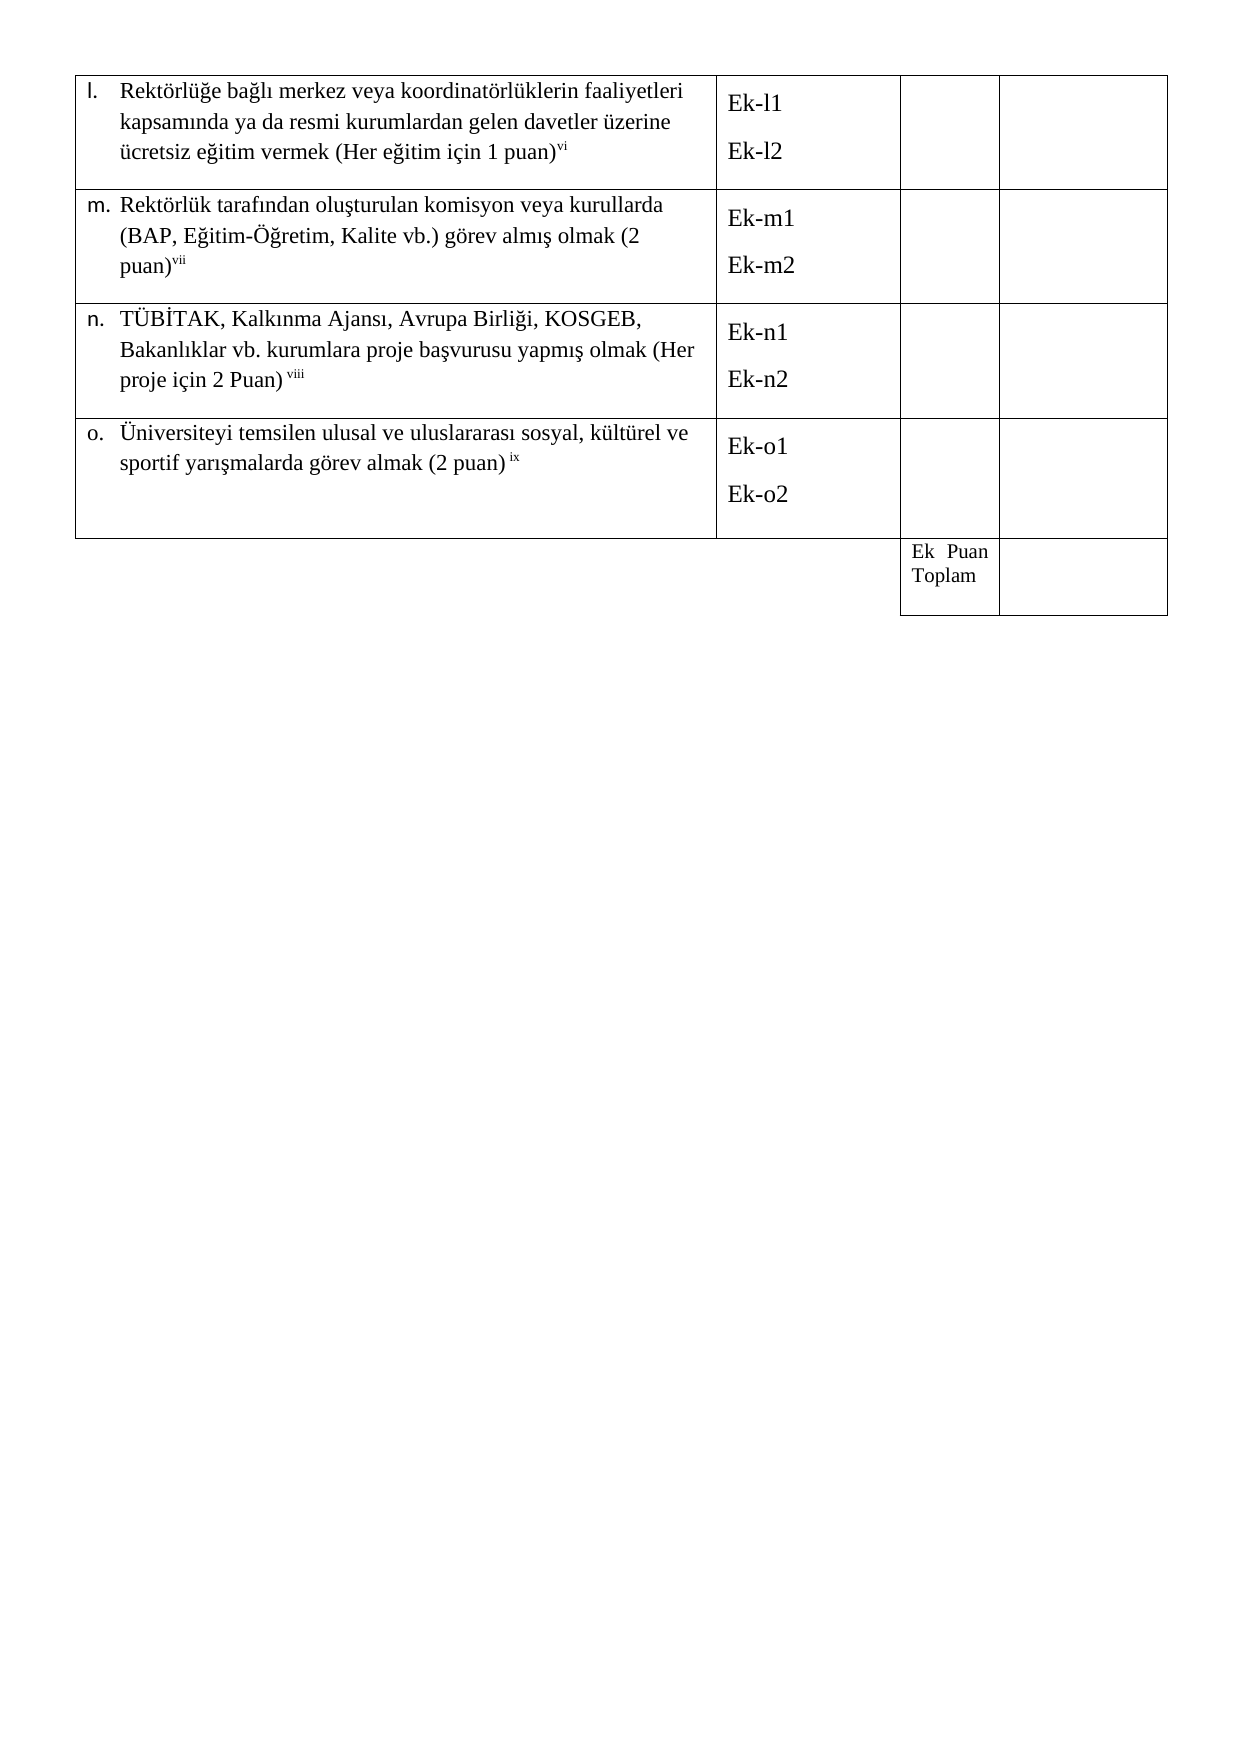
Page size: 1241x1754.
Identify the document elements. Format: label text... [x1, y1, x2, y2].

table_cell [901, 76, 999, 189]
table_cell Ek-n1 Ek-n2 [717, 304, 900, 417]
table_cell [1000, 539, 1167, 615]
table_cell [1000, 304, 1167, 417]
table_cell Ek-l1 Ek-l2 [717, 76, 900, 189]
table_cell Rektörlüğe bağlı merkez veya koordinatörlüklerin faaliyetleri kapsamında ya da resmi kurumlardan gelen davetler üzerine ücretsiz eğitim vermek (Her eğitim için 1 puan) [76, 76, 716, 189]
table_cell TÜBİTAK, Kalkınma Ajansı, Avrupa Birliği, KOSGEB, Bakanlıklar vb. kurumlara proje başvurusu yapmış olmak (Her proje için 2 Puan) [76, 304, 716, 417]
table_cell Üniversiteyi temsilen ulusal ve uluslararası sosyal, kültürel ve sportif yarışmalarda görev almak (2 puan) [76, 419, 716, 538]
table_cell [901, 190, 999, 303]
table_cell Rektörlük tarafından oluşturulan komisyon veya kurullarda (BAP, Eğitim-Öğretim, Kalite vb.) görev almış olmak (2 puan) [76, 190, 716, 303]
table_cell [1000, 76, 1167, 189]
table_cell [1000, 419, 1167, 538]
table_cell Ek-o1 Ek-o2 [717, 419, 900, 538]
table_cell [901, 419, 999, 538]
table_cell [901, 304, 999, 417]
table_cell Ek Puan Toplam [901, 539, 999, 615]
table_cell Ek-m1 Ek-m2 [717, 190, 900, 303]
table_cell [1000, 190, 1167, 303]
